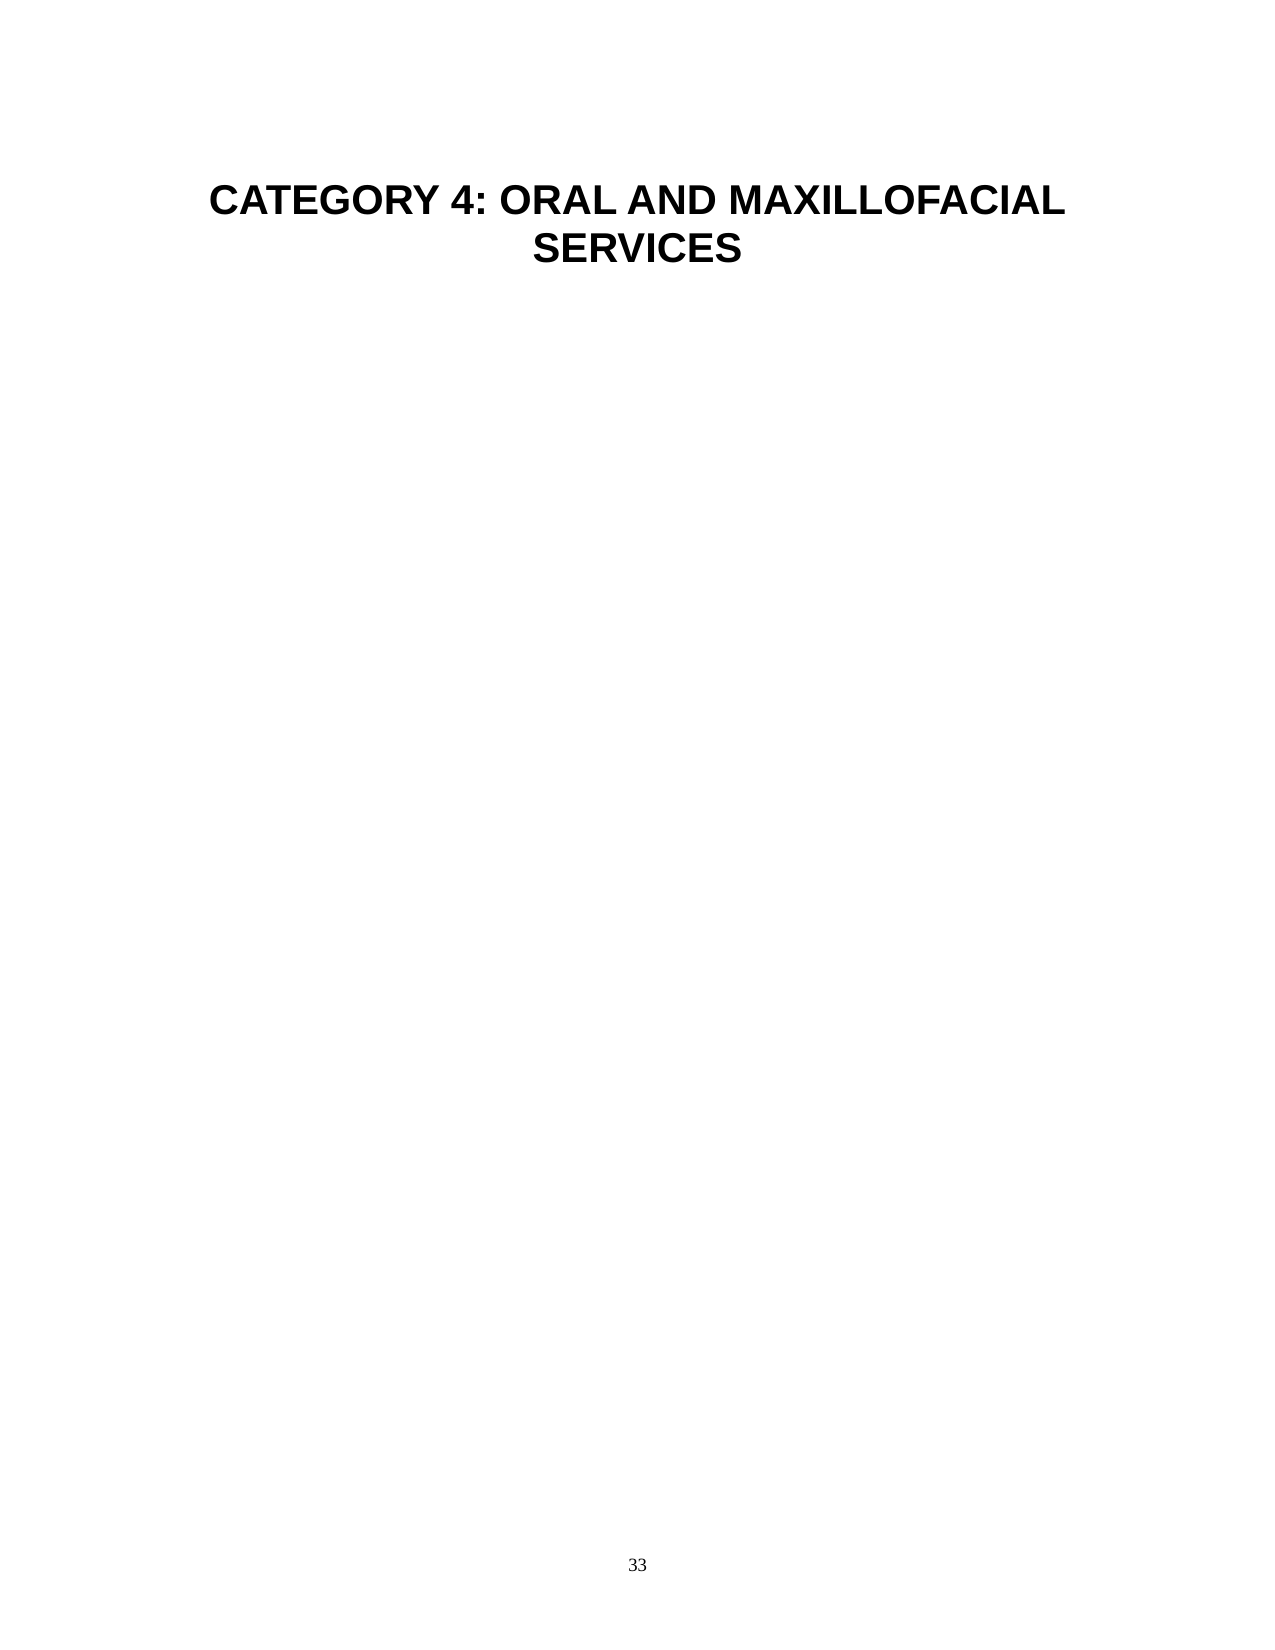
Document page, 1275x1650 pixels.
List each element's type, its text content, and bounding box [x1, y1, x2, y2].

subtitle CATEGORY 4: ORAL AND MAXILLOFACIAL SERVICES [150, 175, 1125, 271]
